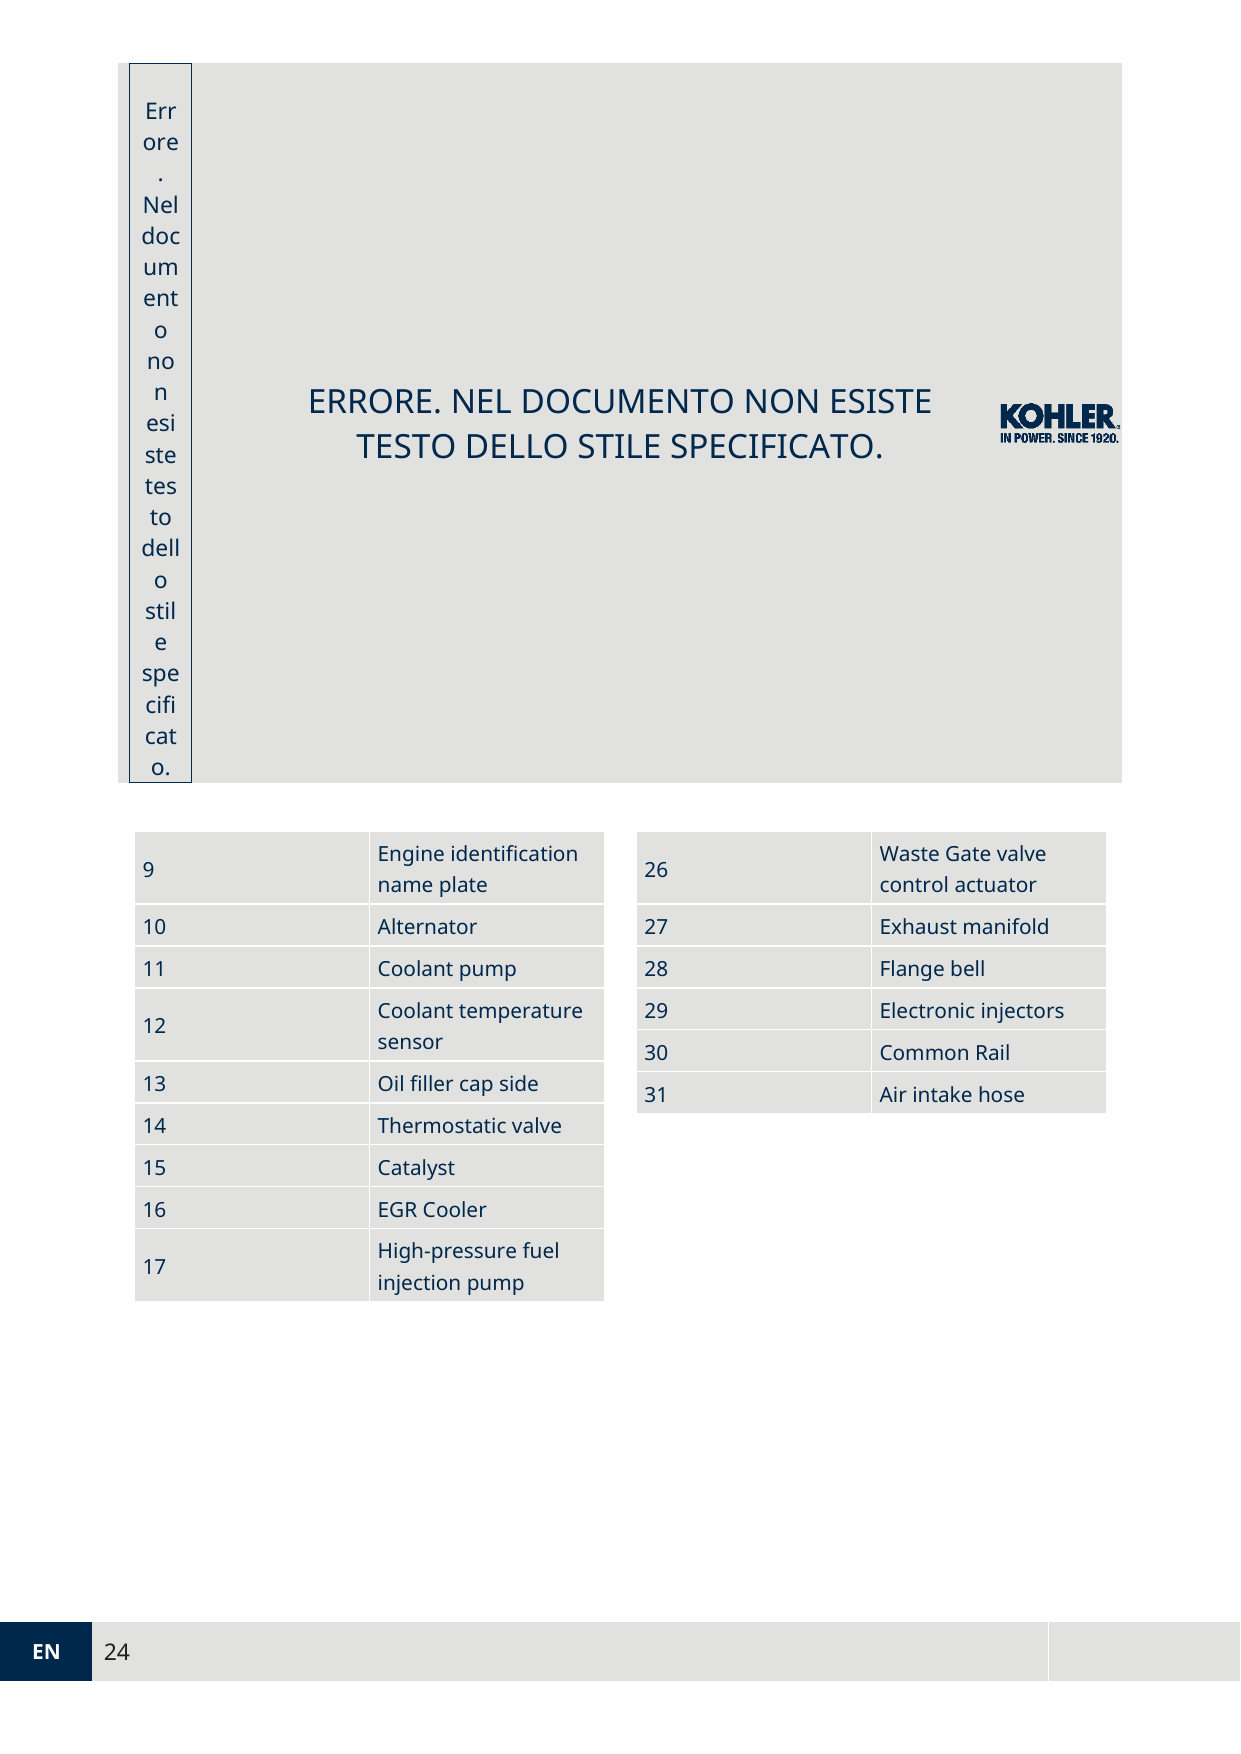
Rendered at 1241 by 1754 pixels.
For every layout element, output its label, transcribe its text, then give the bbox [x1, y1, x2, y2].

picture [1000, 403, 1121, 443]
table_cell Tab 1.3 [118, 815, 620, 1318]
table_cell [620, 815, 1122, 1318]
